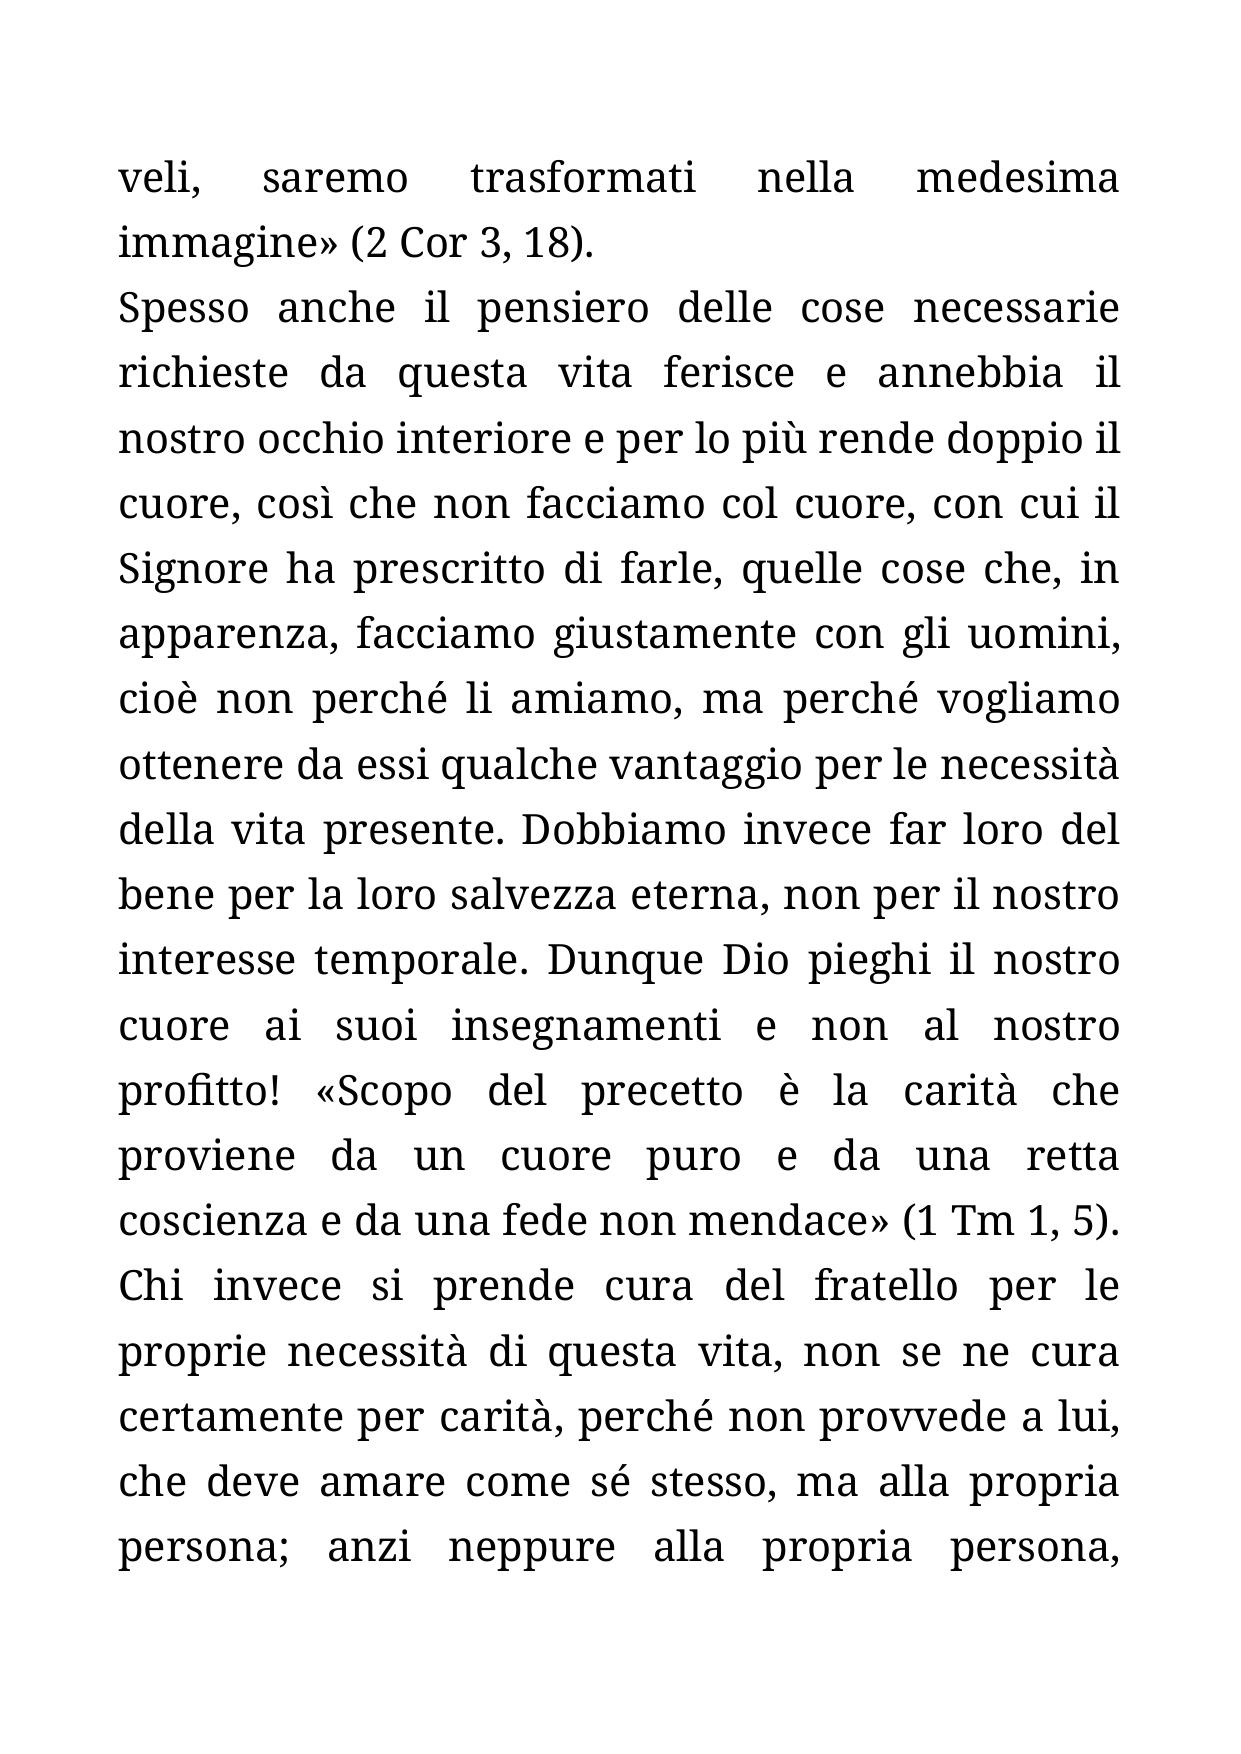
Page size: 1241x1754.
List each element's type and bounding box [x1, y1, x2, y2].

text [118, 278, 1122, 1574]
text [118, 148, 1122, 269]
